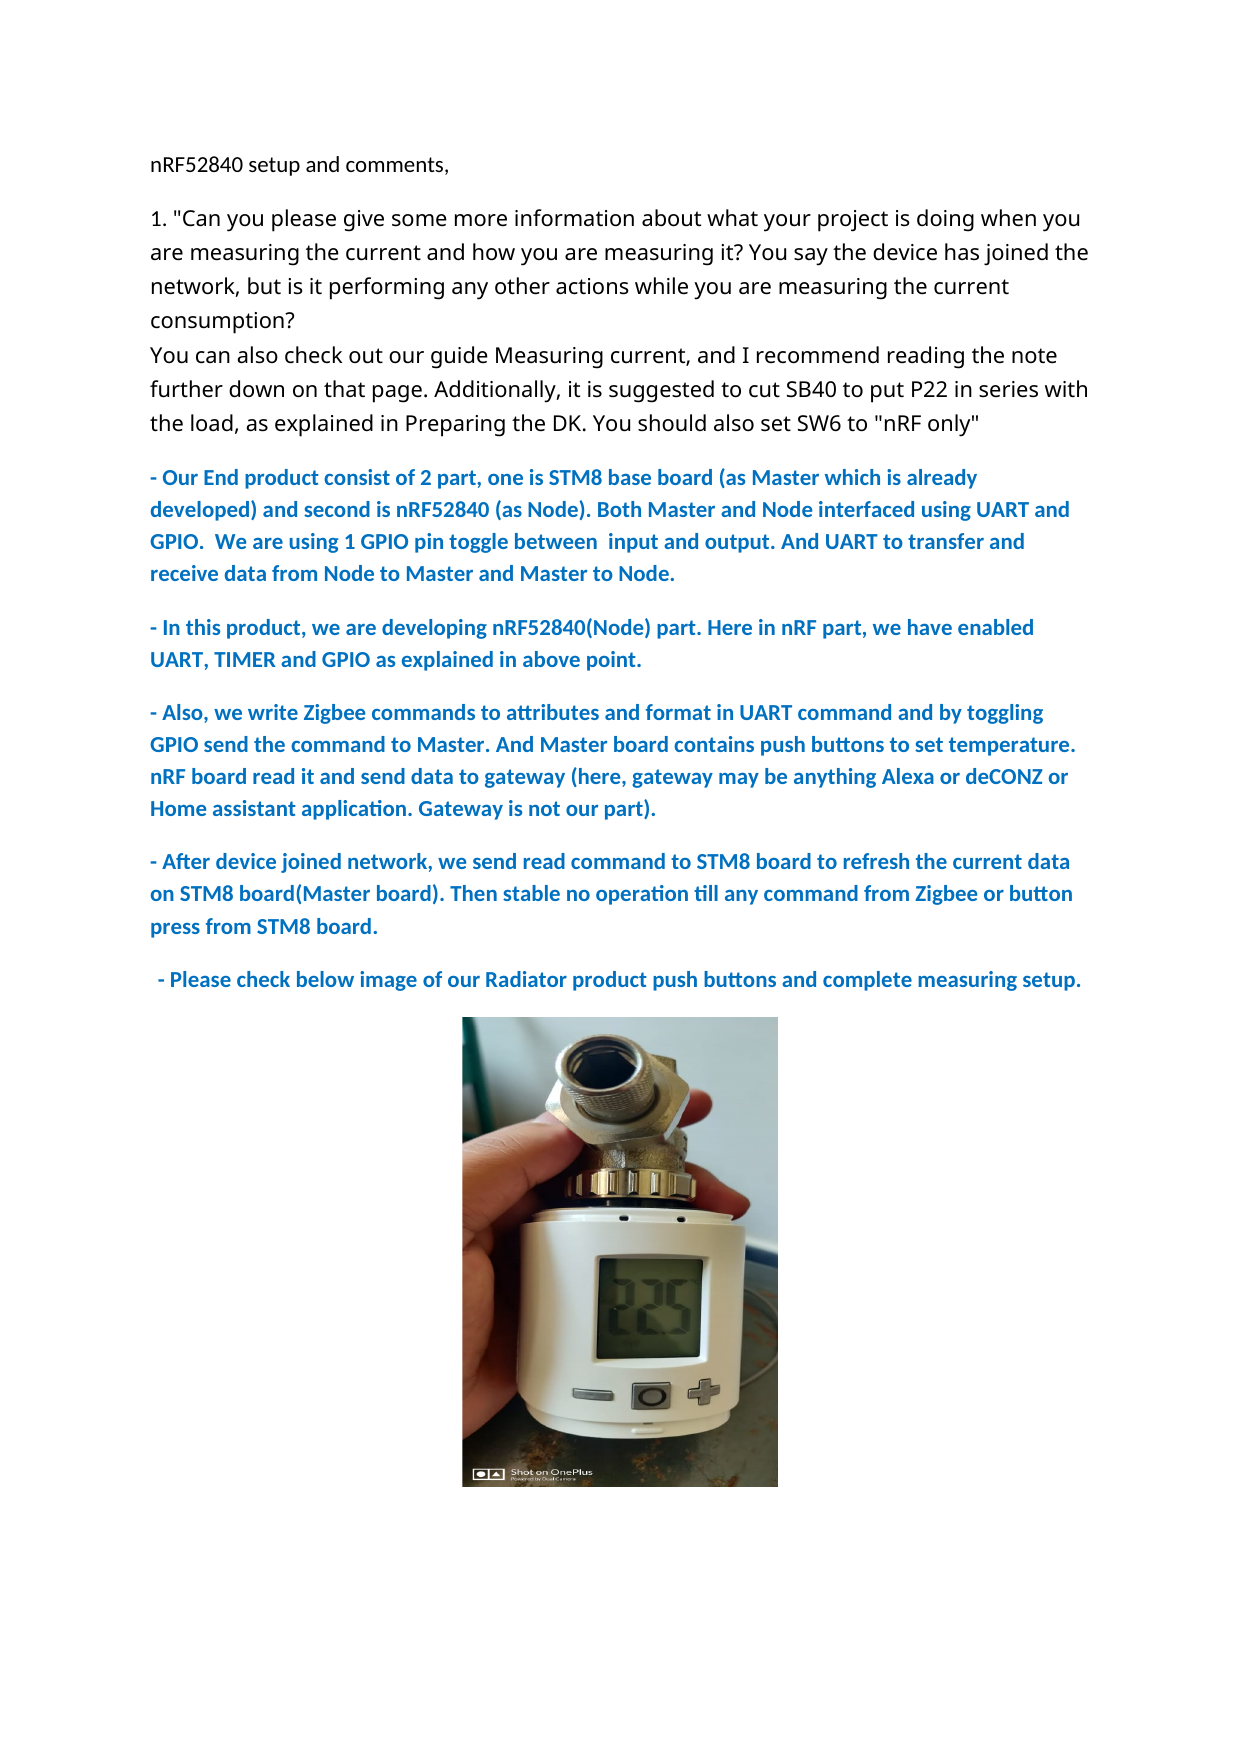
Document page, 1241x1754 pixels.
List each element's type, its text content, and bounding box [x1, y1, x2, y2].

text 1. "Can you please give some more information about what your project is doing when you are measuring the current and how you are measuring it? You say the device has joined the network, but is it performing any other actions while you are measuring the current consumption? You can also check out our guide Measuring current, and I recommend reading the note further down on that page. Additionally, it is suggested to cut SB40 to put P22 in series with the load, as explained in Preparing the DK. You should also set SW6 to "nRF only" [150, 203, 1090, 438]
text - Please check below image of our Radiator product push buttons and complete measuring setup. [150, 965, 1090, 993]
text - Our End product consist of 2 part, one is STM8 base board (as Master which is already developed) and second is nRF52840 (as Node). Both Master and Node interfaced using UART and GPIO. We are using 1 GPIO pin toggle between input and output. And UART to transfer and receive data from Node to Master and Master to Node. [150, 463, 1090, 588]
text nRF52840 setup and comments, [150, 150, 1090, 178]
picture [462, 1017, 778, 1487]
text - After device joined network, we send read command to STM8 board to refresh the current data on STM8 board(Master board). Then stable no operation till any command from Zigbee or button press from STM8 board. [150, 847, 1090, 940]
text - Also, we write Zigbee commands to attributes and format in UART command and by toggling GPIO send the command to Master. And Master board contains push buttons to set temperature. nRF board read it and send data to gateway (here, gateway may be anything Alexa or deCONZ or Home assistant application. Gateway is not our part). [150, 698, 1090, 822]
text - In this product, we are developing nRF52840(Node) part. Here in nRF part, we have enabled UART, TIMER and GPIO as explained in above point. [150, 613, 1090, 673]
